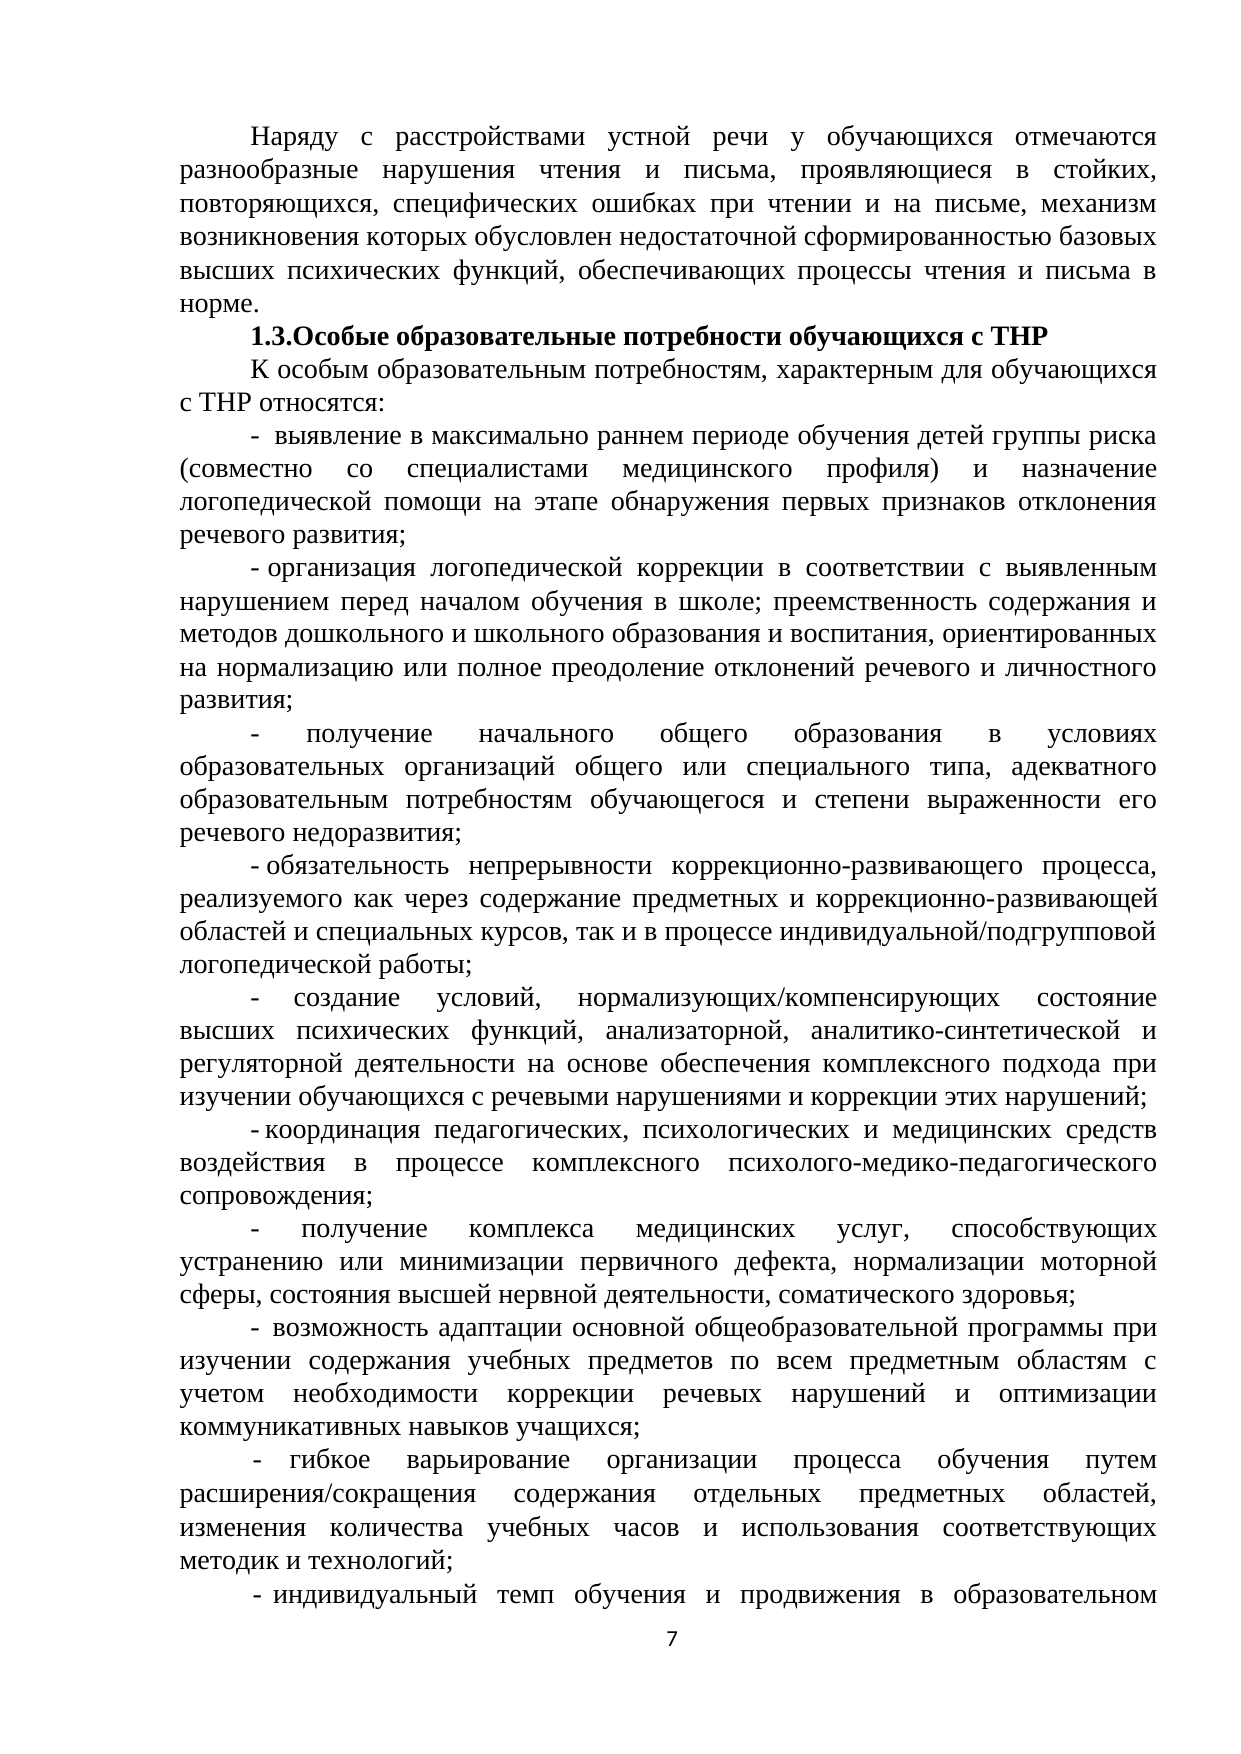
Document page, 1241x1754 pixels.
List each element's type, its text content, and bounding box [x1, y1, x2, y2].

text К особым образовательным потребностям, характерным для обучающихся с ТНР относятся: [179, 352, 1158, 418]
list выявление в максимально раннем периоде обучения детей группы риска (совместно со специалистами медицинского профиля) и назначение логопедической помощи на этапе обнаружения первых признаков отклонения речевого развития; [179, 418, 1158, 551]
list получение комплекса медицинских услуг, способствующих устранению или минимизации первичного дефекта, нормализации моторной сферы, состояния высшей нервной деятельности, соматического здоровья; [179, 1211, 1158, 1310]
list координация педагогических, психологических и медицинских средств воздействия в процессе комплексного психолого-медико-педагогического сопровождения; [179, 1112, 1158, 1211]
list гибкое варьирование организации процесса обучения путем расширения/сокращения содержания отдельных предметных областей, изменения количества учебных часов и использования соответствующих методик и технологий; [179, 1442, 1158, 1576]
list обязательность непрерывности коррекционно-развивающего процесса, реализуемого как через содержание предметных и коррекционно-развивающей областей и специальных курсов, так и в процессе индивидуальной/подгрупповой логопедической работы; [179, 848, 1158, 980]
list организация логопедической коррекции в соответствии с выявленным нарушением перед началом обучения в школе; преемственность содержания и методов дошкольного и школьного образования и воспитания, ориентированных на нормализацию или полное преодоление отклонений речевого и личностного развития; [179, 551, 1158, 716]
text Наряду с расстройствами устной речи у обучающихся отмечаются разнообразные нарушения чтения и письма, проявляющиеся в стойких, повторяющихся, специфических ошибках при чтении и на письме, механизм возникновения которых обусловлен недостаточной сформированностью базовых высших психических функций, обеспечивающих процессы чтения и письма в норме. [179, 118, 1158, 319]
list создание условий, нормализующих/компенсирующих состояние высших психических функций, анализаторной, аналитико-синтетической и регуляторной деятельности на основе обеспечения комплексного подхода при изучении обучающихся с речевыми нарушениями и коррекции этих нарушений; [179, 980, 1158, 1112]
list получение начального общего образования в условиях образовательных организаций общего или специального типа, адекватного образовательным потребностям обучающегося и степени выраженности его речевого недоразвития; [179, 716, 1158, 848]
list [179, 1576, 1158, 1610]
list возможность адаптации основной общеобразовательной программы при изучении содержания учебных предметов по всем предметным областям с учетом необходимости коррекции речевых нарушений и оптимизации коммуникативных навыков учащихся; [179, 1310, 1158, 1442]
text 1.3.Особые образовательные потребности обучающихся с ТНР [179, 319, 1167, 352]
